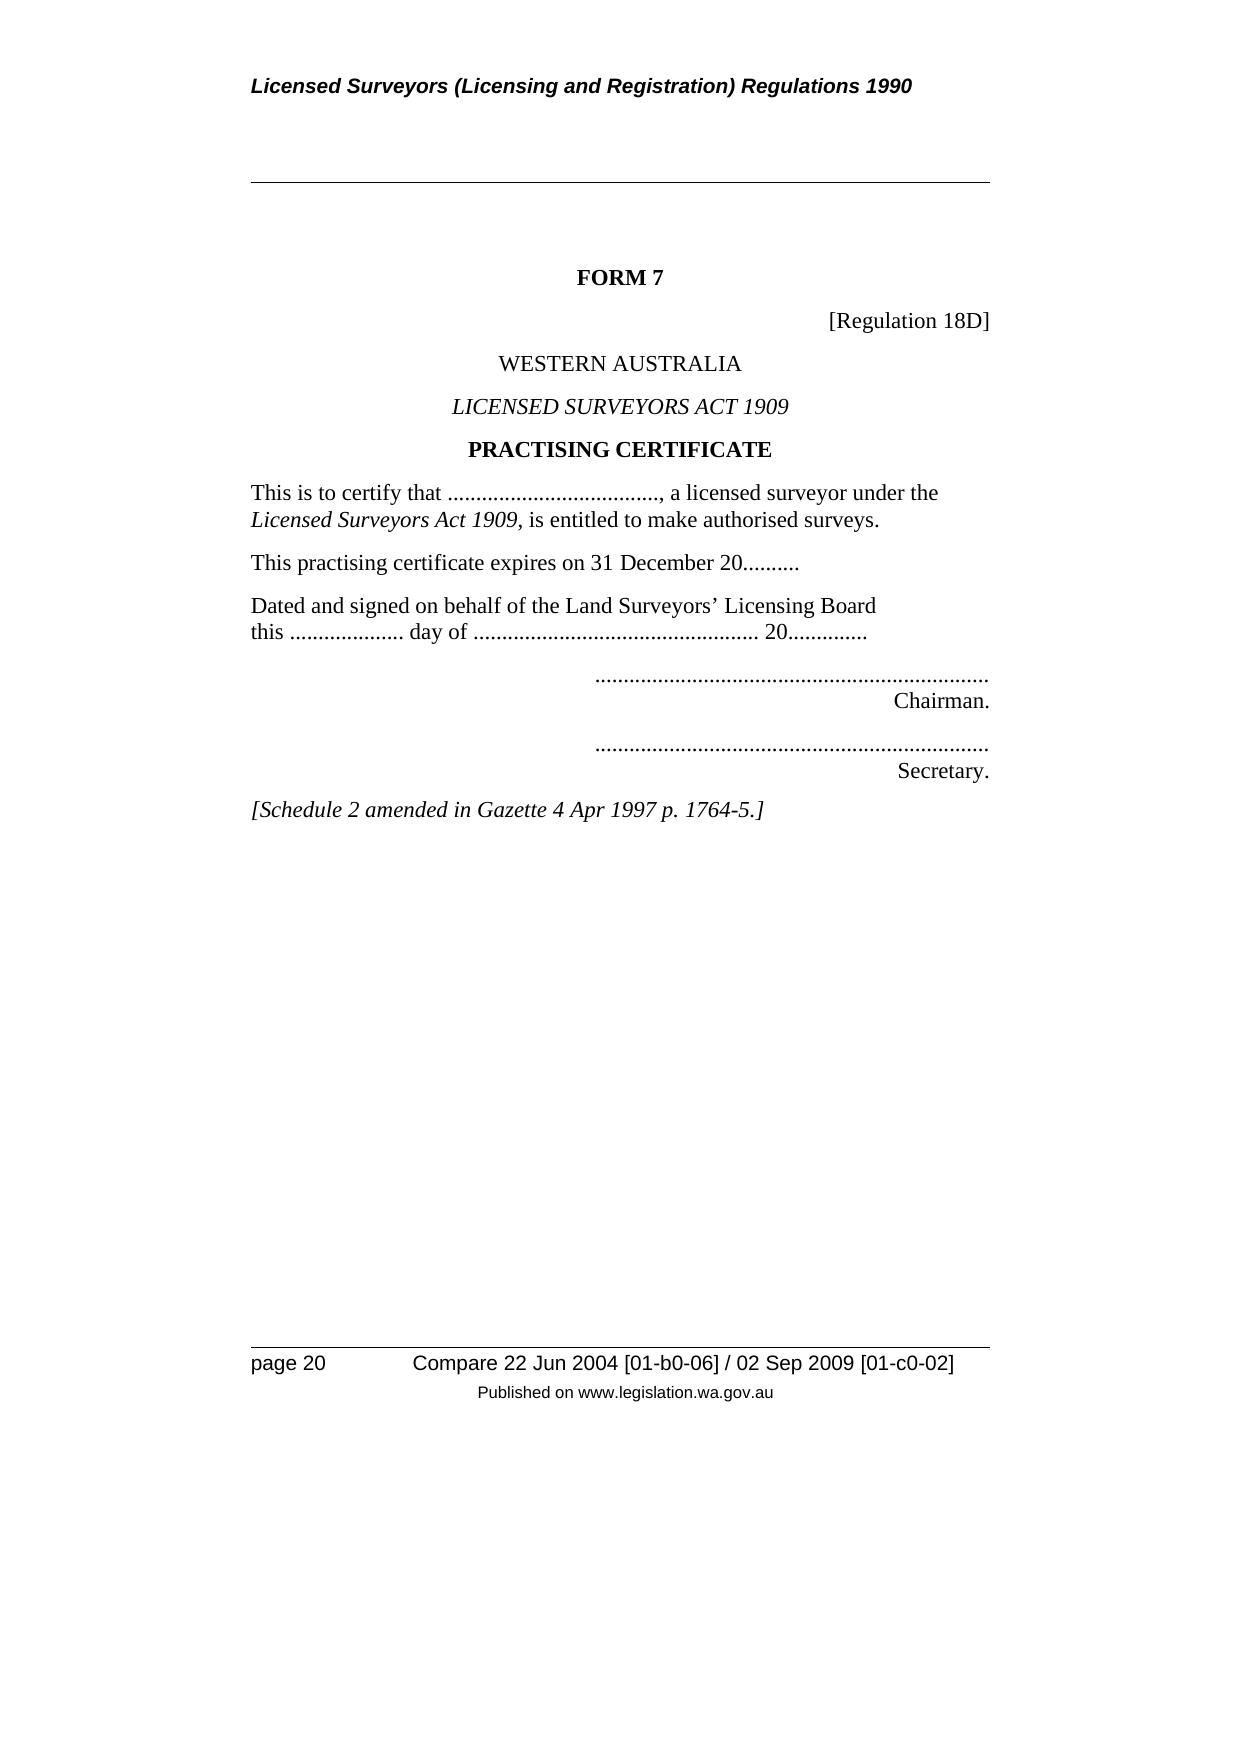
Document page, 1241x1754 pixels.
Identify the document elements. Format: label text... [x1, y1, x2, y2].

text ..................................................................... [251, 730, 990, 757]
subtitle LICENSED SURVEYORS ACT 1909 [251, 393, 990, 419]
text [Schedule 2 amended in Gazette 4 Apr 1997 p. 1764-5.] [251, 796, 990, 822]
text This is to certify that ....................................., a licensed surveyor under the Licensed Surveyors Act 1909, is entitled to make authorised surveys. [251, 479, 990, 532]
text Chairman. [251, 687, 990, 714]
text This practising certificate expires on 31 December 20.......... [251, 549, 990, 575]
subtitle FORM 7 [251, 264, 990, 291]
subtitle WESTERN AUSTRALIA [251, 350, 990, 377]
text Dated and signed on behalf of the Land Surveyors’ Licensing Board this .................... day of .................................................. 20.............. [251, 592, 990, 644]
subtitle PRACTISING CERTIFICATE [251, 436, 990, 463]
subtitle [Regulation 18D] [251, 307, 990, 333]
text Secretary. [251, 757, 990, 783]
text ..................................................................... [251, 661, 990, 687]
